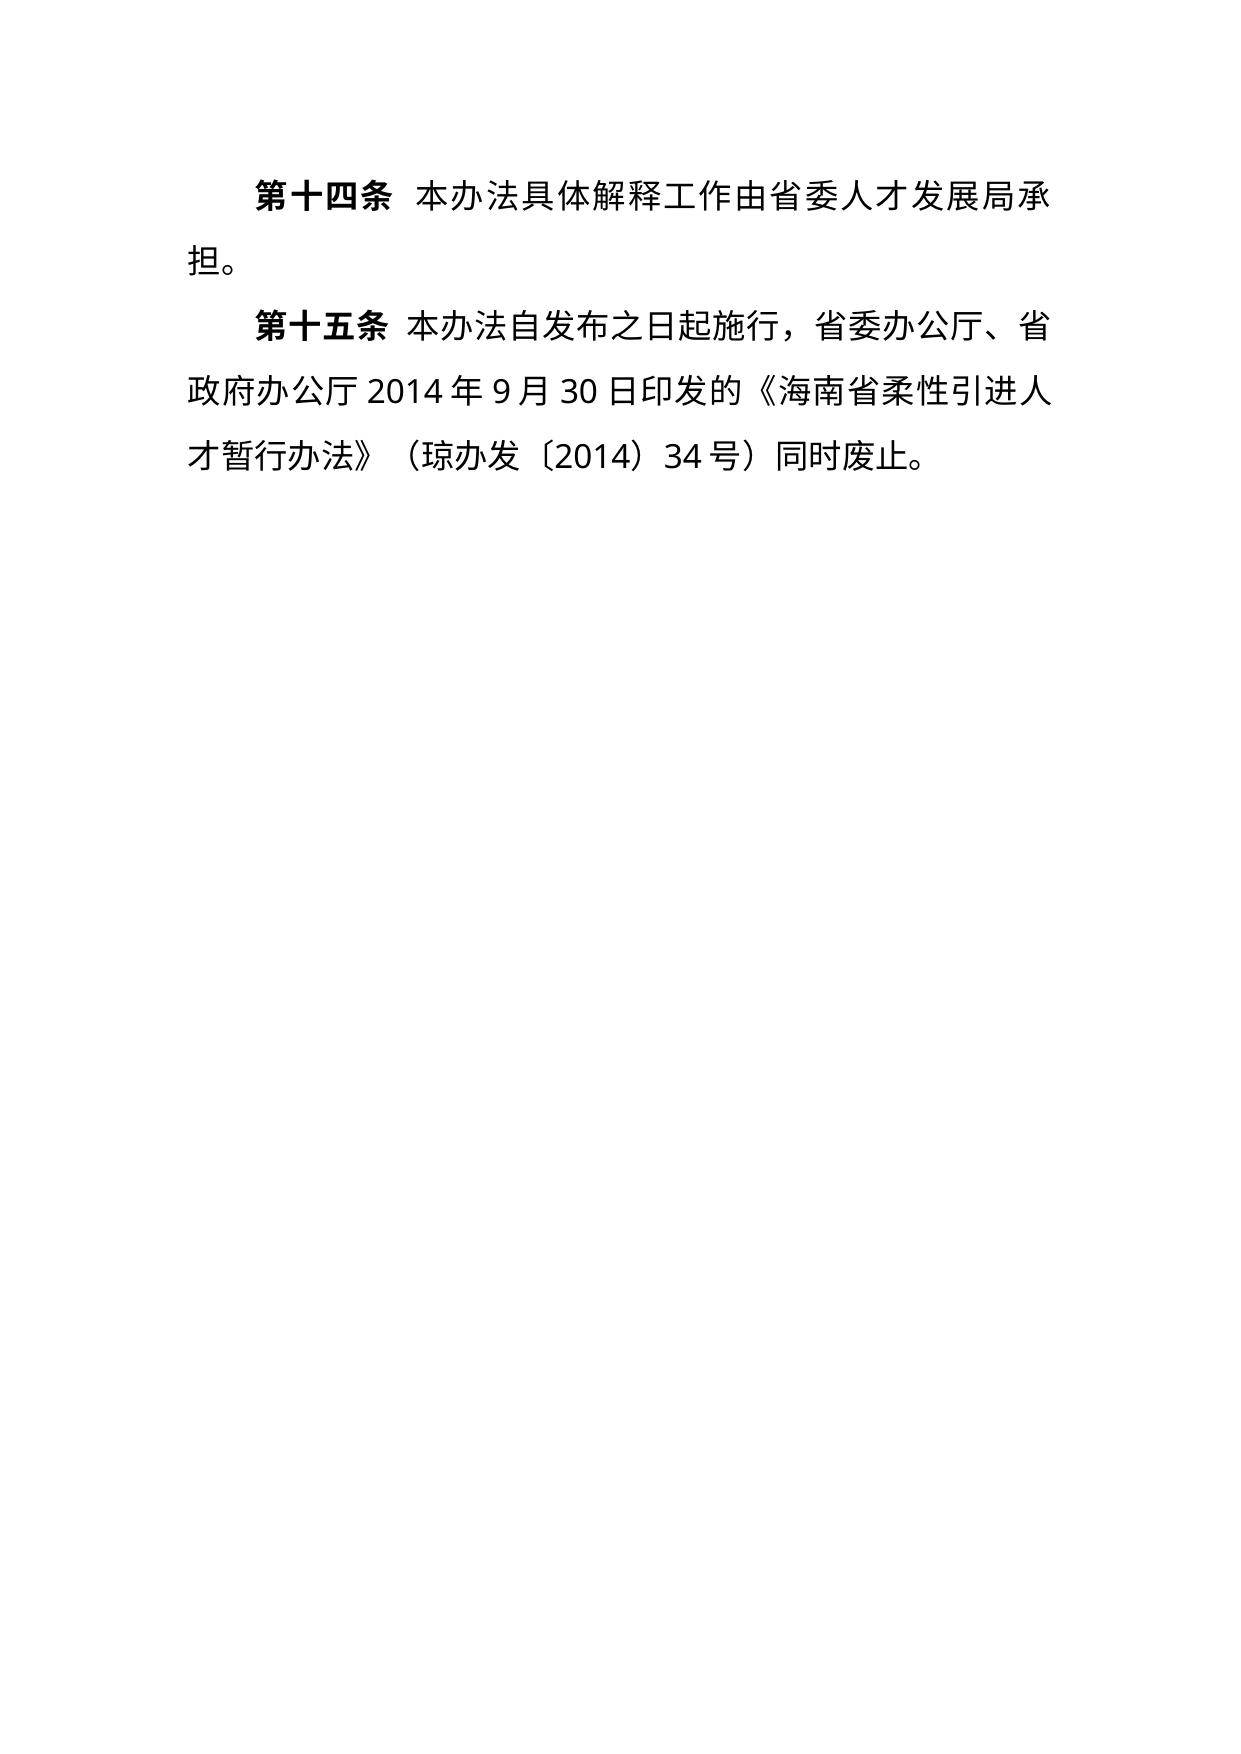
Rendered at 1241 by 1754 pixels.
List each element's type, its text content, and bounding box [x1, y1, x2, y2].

text 第十四条 本办法具体解释工作由省委人才发展局承担。 [187, 162, 1053, 292]
text 第十五条 本办法自发布之日起施行，省委办公厅、省政府办公厅2014年9月30日印发的《海南省柔性引进人才暂行办法》（琼办发〔2014）34号）同时废止。 [187, 292, 1053, 487]
